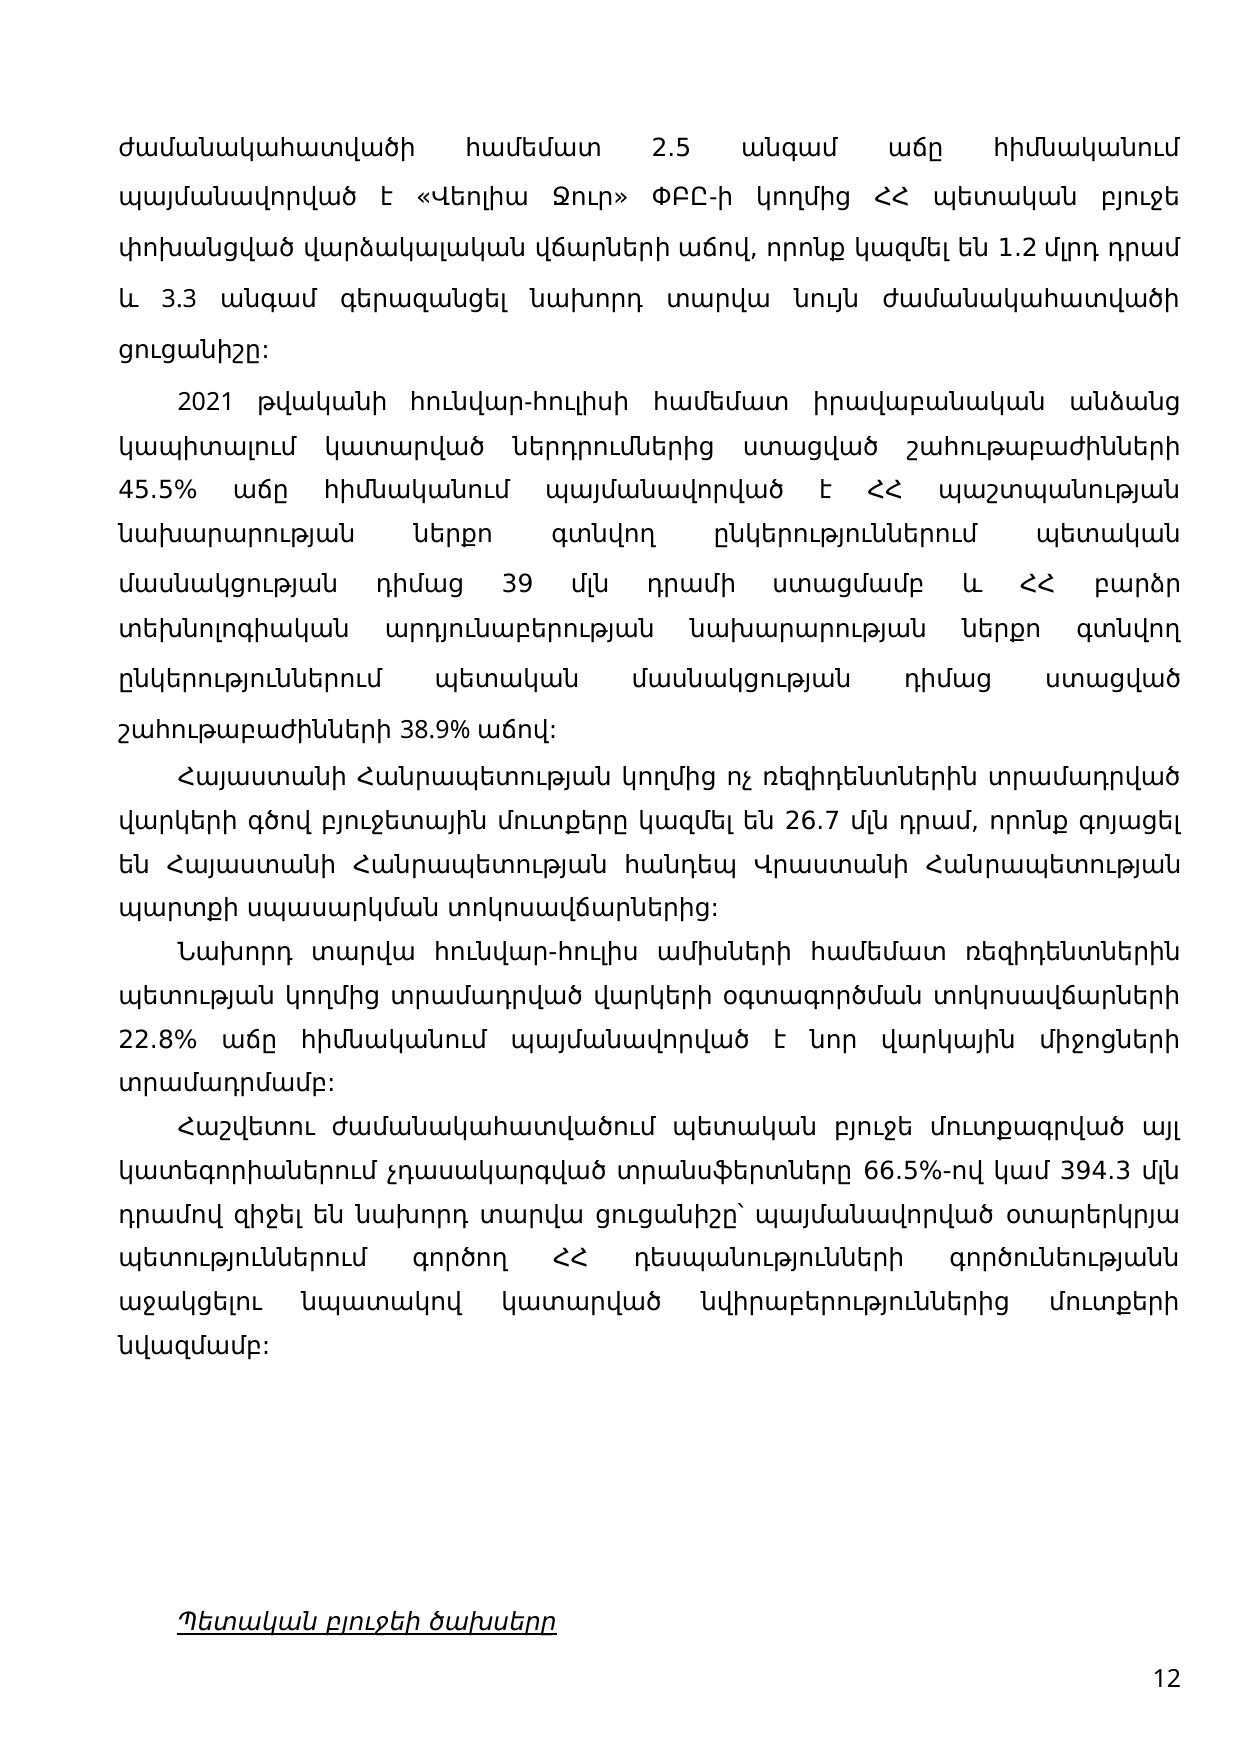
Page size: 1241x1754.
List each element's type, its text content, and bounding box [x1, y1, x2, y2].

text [118, 133, 1180, 366]
text Հայաստանի Հանրապետության կողմից ոչ ռեզիդենտներին տրամադրված վարկերի գծով բյուջետային մուտքերը կազմել են 26.7 մլն դրամ, որոնք գոյացել են Հայաստանի Հանրապետության հանդեպ Վրաստանի Հանրապետության պարտքի սպասարկման տոկոսավճարներից: [118, 762, 1181, 923]
text Նախորդ տարվա հունվար-հուլիս ամիսների համեմատ ռեզիդենտներին պետության կողմից տրամադրված վարկերի օգտագործման տոկոսավճարների 22.8% աճը հիմնականում պայմանավորված է նոր վարկային միջոցների տրամադրմամբ: [118, 937, 1181, 1098]
text Պետական բյուջեի ծախսերը [118, 1604, 1181, 1638]
text 2021 թվականի հունվար-հուլիսի համեմատ իրավաբանական անձանց կապիտալում կատարված ներդրումներից ստացված շահութաբաժինների 45.5% աճը հիմնականում պայմանավորված է ՀՀ պաշտպանության նախարարության ներքո գտնվող ընկերություններում պետական մասնակցության դիմաց 39 մլն դրամի ստացմամբ և ՀՀ բարձր տեխնոլոգիական արդյունաբերության նախարարության ներքո գտնվող ընկերություններում պետական մասնակցության դիմաց ստացված շահութաբաժինների 38.9% աճով: [118, 383, 1181, 745]
text Հաշվետու ժամանակահատվածում պետական բյուջե մուտքագրված այլ կատեգորիաներում չդասակարգված տրանսֆերտները 66.5%-ով կամ 394.3 մլն դրամով զիջել են նախորդ տարվա ցուցանիշը՝ պայմանավորված օտարերկրյա պետություններում գործող ՀՀ դեսպանությունների գործունեությանն աջակցելու նպատակով կատարված նվիրաբերություններից մուտքերի նվազմամբ: [118, 1112, 1180, 1360]
